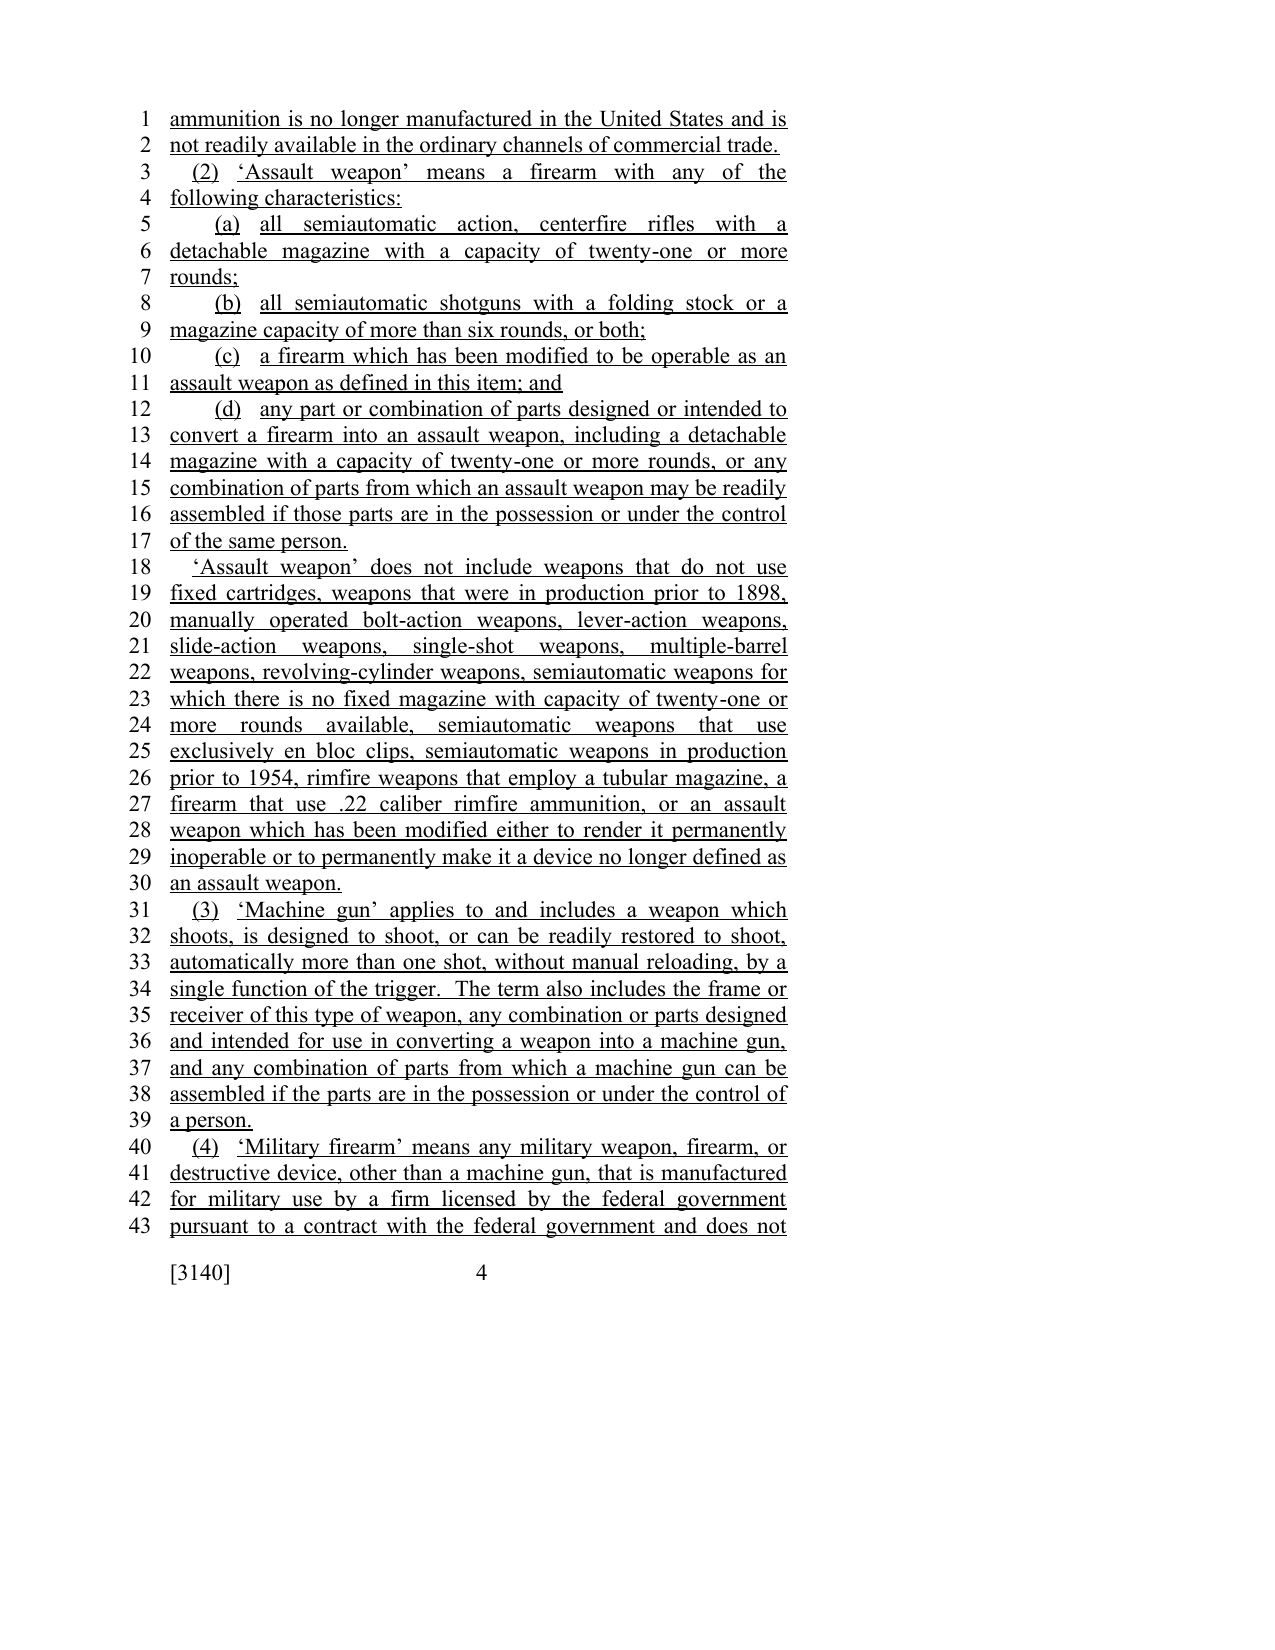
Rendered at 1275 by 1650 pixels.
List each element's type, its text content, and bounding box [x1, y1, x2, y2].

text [169, 1209, 787, 1235]
text (a) all semiautomatic action, centerfire rifles with a detachable magazine with a capacity of twenty-one or more rounds; [169, 261, 787, 289]
text (d) any part or combination of parts designed or intended to convert a firearm into an assault weapon, including a detachable magazine with a capacity of twenty-one or more rounds, or any combination of parts from which an assault weapon may be readily assembled if those parts are in the possession or under the control of the same person. [169, 395, 787, 444]
text (b) all semiautomatic shotguns with a folding stock or a magazine capacity of more than six rounds, or both; [169, 289, 787, 342]
text (2) ‘Assault weapon’ means a firearm with any of the following characteristics: [169, 158, 787, 210]
text (a) all semiautomatic action, centerfire rifles with a detachable magazine with a capacity of twenty-one or more rounds; [169, 210, 787, 260]
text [169, 129, 787, 158]
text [169, 105, 787, 128]
text (c) a firearm which has been modified to be operable as an assault weapon as defined in this item; and [169, 342, 787, 395]
